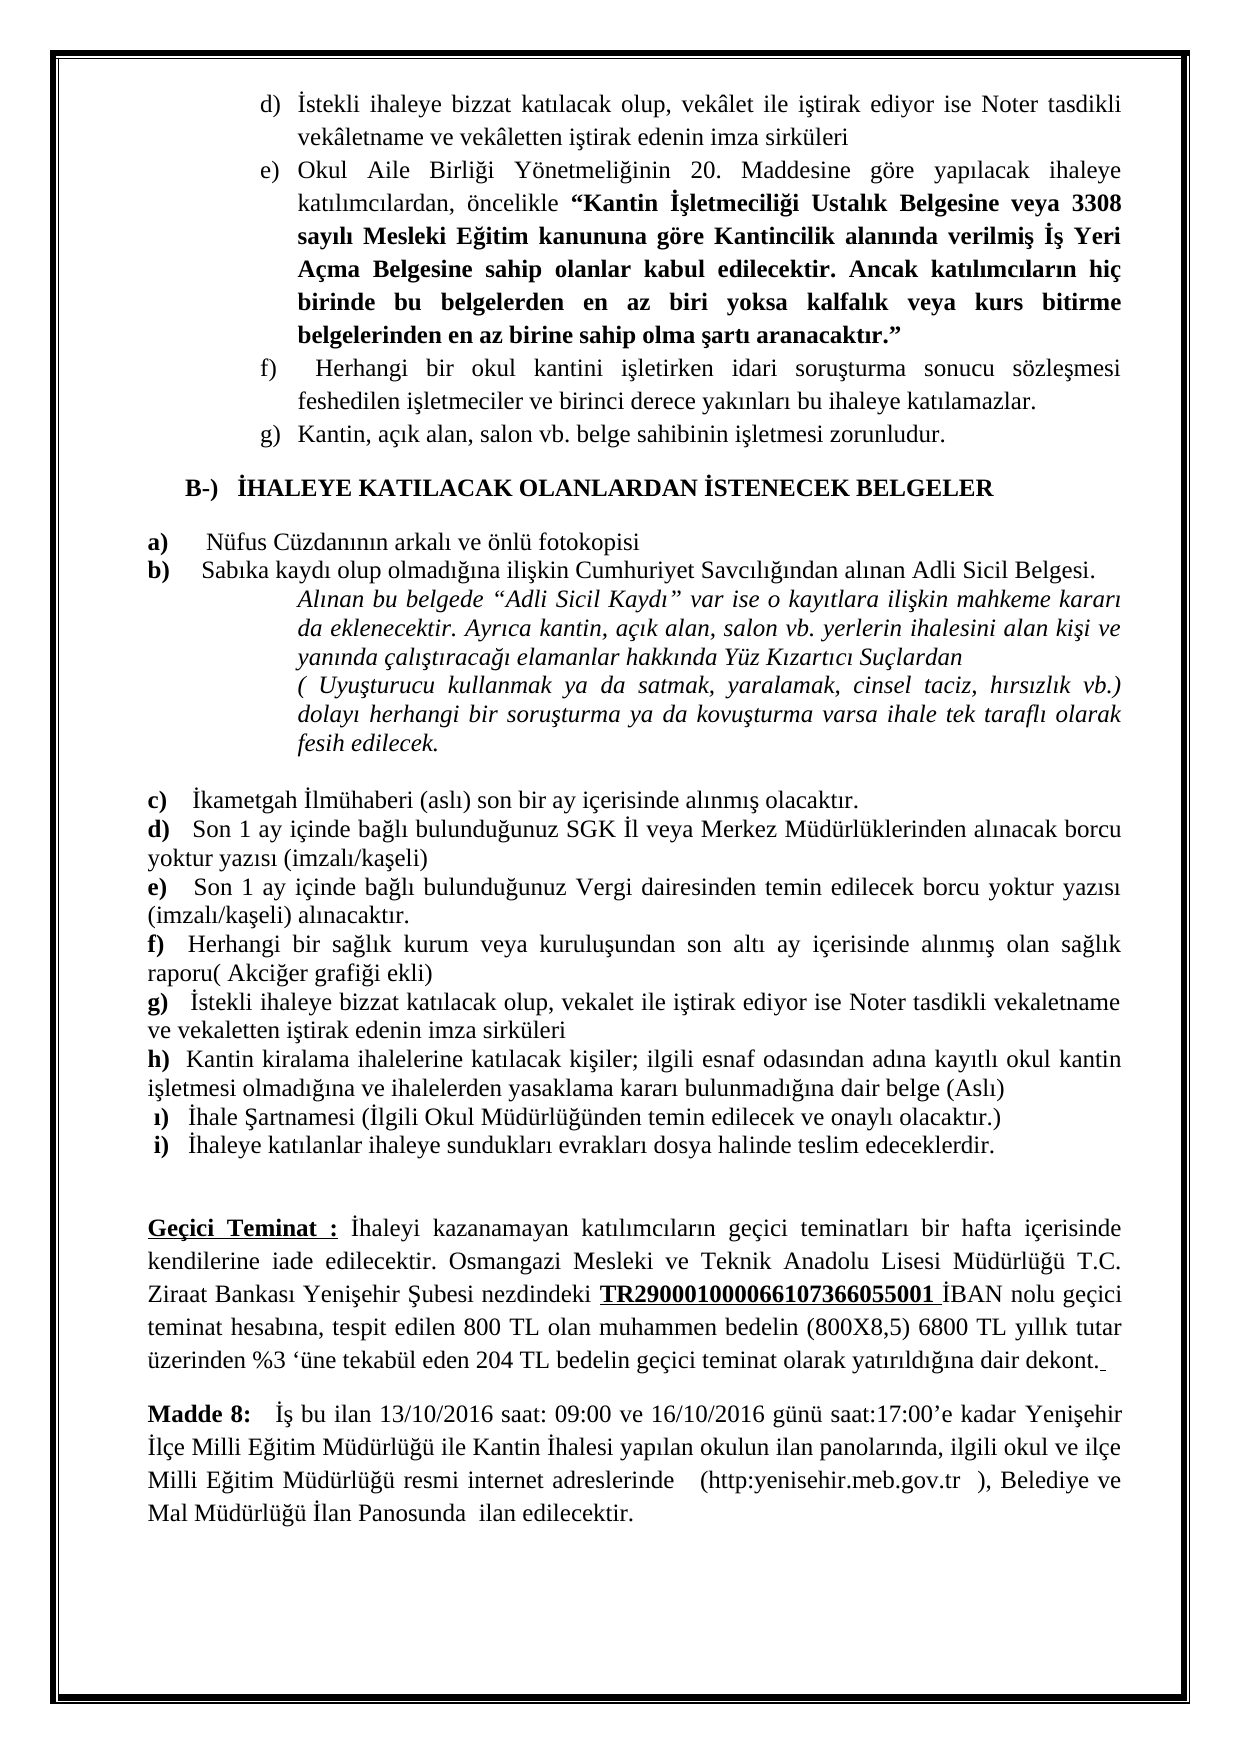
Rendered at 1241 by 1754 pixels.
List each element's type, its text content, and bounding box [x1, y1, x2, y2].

text d) Son 1 ay içinde bağlı bulunduğunuz SGK İl veya Merkez Müdürlüklerinden alınacak borcu yoktur yazısı (imzalı/kaşeli) [147, 814, 1122, 872]
text Geçici Teminat : İhaleyi kazanamayan katılımcıların geçici teminatları bir hafta içerisinde kendilerine iade edilecektir. Osmangazi Mesleki ve Teknik Anadolu Lisesi Müdürlüğü T.C. Ziraat Bankası Yenişehir Şubesi nezdindeki TR290001000066107366055001 İBAN nolu geçici teminat hesabına, tespit edilen 800 TL olan muhammen bedelin (800X8,5) 6800 TL yıllık tutar üzerinden %3 ‘üne tekabül eden 204 TL bedelin geçici teminat olarak yatırıldığına dair dekont. [147, 1213, 1122, 1374]
list Alınan bu belgede “Adli Sicil Kaydı” var ise o kayıtlara ilişkin mahkeme kararı da eklenecektir. Ayrıca kantin, açık alan, salon vb. yerlerin ihalesini alan kişi ve yanında çalıştıracağı elamanlar hakkında Yüz Kızartıcı Suçlardan [297, 584, 1122, 670]
text g) İstekli ihaleye bizzat katılacak olup, vekalet ile iştirak ediyor ise Noter tasdikli vekaletname ve vekaletten iştirak edenin imza sirküleri [147, 987, 1122, 1044]
text f) Herhangi bir sağlık kurum veya kuruluşundan son altı ay içerisinde alınmış olan sağlık raporu( Akciğer grafiği ekli) [147, 929, 1122, 987]
text ı) İhale Şartnamesi (İlgili Okul Müdürlüğünden temin edilecek ve onaylı olacaktır.) [147, 1102, 1122, 1130]
text B-) İHALEYE KATILACAK OLANLARDAN İSTENECEK BELGELER [185, 473, 1122, 501]
list İstekli ihaleye bizzat katılacak olup, vekâlet ile iştirak ediyor ise Noter tasdikli vekâletname ve vekâletten iştirak edenin imza sirküleri [260, 89, 1122, 150]
text i) İhaleye katılanlar ihaleye sundukları evrakları dosya halinde teslim edeceklerdir. [147, 1130, 1122, 1159]
text a) Nüfus Cüzdanının arkalı ve önlü fotokopisi [147, 527, 1122, 555]
text e) Son 1 ay içinde bağlı bulunduğunuz Vergi dairesinden temin edilecek borcu yoktur yazısı (imzalı/kaşeli) alınacaktır. [147, 872, 1122, 929]
text h) Kantin kiralama ihalelerine katılacak kişiler; ilgili esnaf odasından adına kayıtlı okul kantin işletmesi olmadığına ve ihalelerden yasaklama kararı bulunmadığına dair belge (Aslı) [147, 1044, 1122, 1102]
list Kantin, açık alan, salon vb. belge sahibinin işletmesi zorunludur. [260, 419, 1122, 448]
list Okul Aile Birliği Yönetmeliğinin 20. Maddesine göre yapılacak ihaleye katılımcılardan, öncelikle “Kantin İşletmeciliği Ustalık Belgesine veya 3308 sayılı Mesleki Eğitim kanununa göre Kantincilik alanında verilmiş İş Yeri Açma Belgesine sahip olanlar kabul edilecektir. Ancak katılımcıların hiç birinde bu belgelerden en az biri yoksa kalfalık veya kurs bitirme belgelerinden en az birine sahip olma şartı aranacaktır.” [260, 155, 1122, 348]
text Madde 8: İş bu ilan 13/10/2016 saat: 09:00 ve 16/10/2016 günü saat:17:00’e kadar Yenişehir İlçe Milli Eğitim Müdürlüğü ile Kantin İhalesi yapılan okulun ilan panolarında, ilgili okul ve ilçe Milli Eğitim Müdürlüğü resmi internet adreslerinde (http:yenisehir.meb.gov.tr ), Belediye ve Mal Müdürlüğü İlan Panosunda ilan edilecektir. [147, 1399, 1122, 1527]
list Herhangi bir okul kantini işletirken idari soruşturma sonucu sözleşmesi feshedilen işletmeciler ve birinci derece yakınları bu ihaleye katılamazlar. [260, 353, 1122, 414]
text b) Sabıka kaydı olup olmadığına ilişkin Cumhuriyet Savcılığından alınan Adli Sicil Belgesi. [147, 555, 1122, 584]
text c) İkametgah İlmühaberi (aslı) son bir ay içerisinde alınmış olacaktır. [147, 785, 1122, 814]
list ( Uyuşturucu kullanmak ya da satmak, yaralamak, cinsel taciz, hırsızlık vb.) dolayı herhangi bir soruşturma ya da kovuşturma varsa ihale tek taraflı olarak fesih edilecek. [297, 670, 1122, 757]
